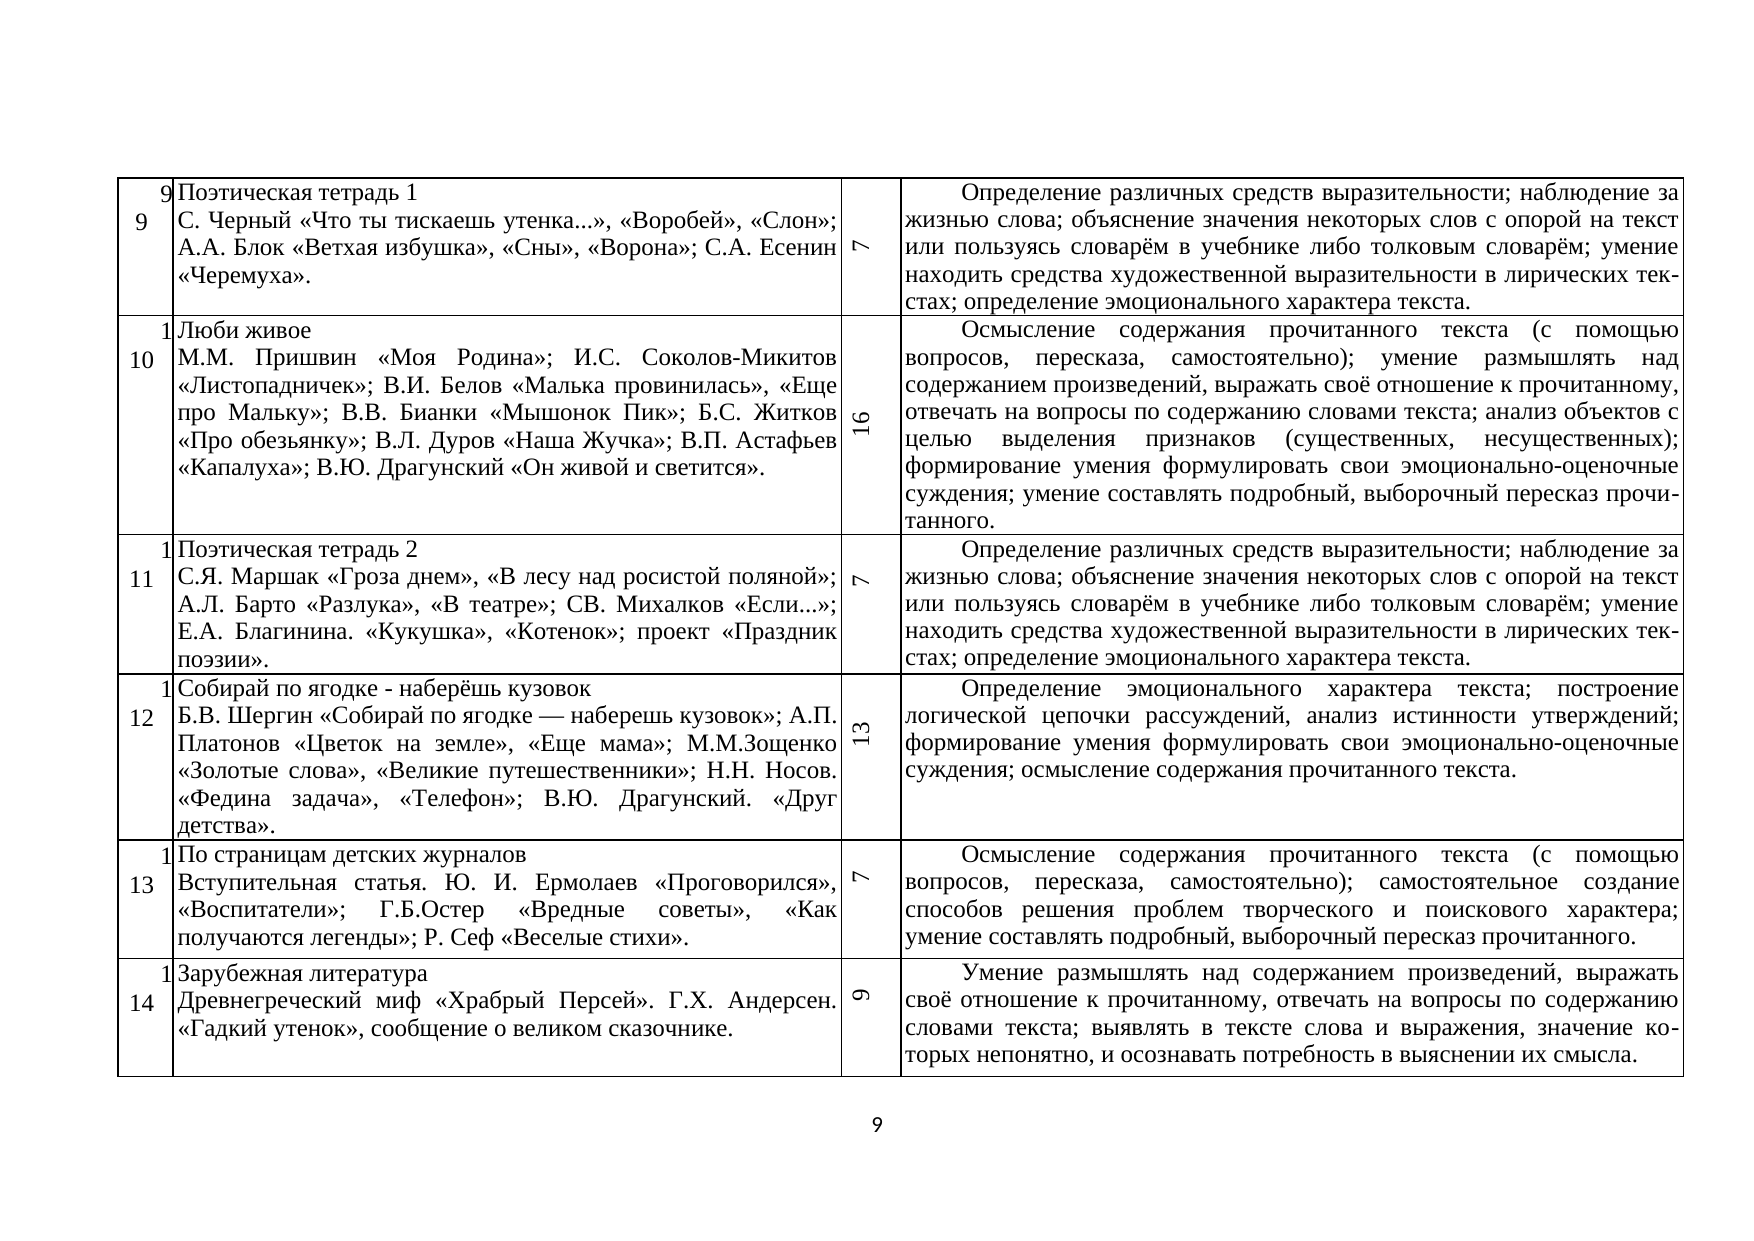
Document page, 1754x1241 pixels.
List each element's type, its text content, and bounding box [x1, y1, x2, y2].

table_cell Поэтическая тетрадь 2 С.Я. Маршак «Гроза днем», «В лесу над росистой поляной»; А.Л. Барто «Разлука», «В театре»; СВ. Михалков «Если...»; Е.А. Благинина. «Кукушка», «Котенок»; проект «Праздник поэзии». [174, 535, 841, 673]
table_cell Люби живое М.М. Пришвин «Моя Родина»; И.С. Соколов-Микитов «Листопадничек»; В.И. Белов «Малька провинилась», «Еще про Мальку»; В.В. Бианки «Мышонок Пик»; Б.С. Житков «Про обезьянку»; В.Л. Дуров «Наша Жучка»; В.П. Астафьев «Капалуха»; В.Ю. Драгунский «Он живой и светится». [174, 316, 841, 534]
table_cell Зарубежная литература Древнегреческий миф «Храбрый Персей». Г.Х. Андерсен. «Гадкий утенок», сообщение о великом сказочнике. [174, 959, 841, 1076]
table_cell Поэтическая тетрадь 1 С. Черный «Что ты тискаешь утенка...», «Воробей», «Слон»; А.А. Блок «Ветхая избушка», «Сны», «Ворона»; С.А. Есенин «Черемуха». [174, 179, 841, 315]
table_cell 111 [119, 535, 172, 673]
table_cell Осмысление содержания прочитанного текста (с помощью вопросов, пересказа, самостоятельно); умение размышлять над содержанием произведений, выражать своё отношение к прочитанному, отвечать на вопросы по содержанию словами текста; анализ объектов с целью выделения признаков (существенных, несущественных); формирование умения формулировать свои эмоционально-оценочные суждения; умение составлять подробный, выборочный пересказ прочитанного. [902, 316, 1683, 534]
table_cell 7 [842, 179, 900, 315]
table_cell 114 [119, 959, 172, 1076]
table_cell 7 [842, 535, 900, 673]
table_cell 9 [842, 959, 900, 1076]
table_cell 16 [842, 316, 900, 534]
table_cell 113 [119, 841, 172, 957]
table_cell 99 [119, 179, 172, 315]
table_cell Определение различных средств выразительности; наблюдение за жизнью слова; объяснение значения некоторых слов с опорой на текст или пользуясь словарём в учебнике либо толковым словарём; умение находить средства художественной выразительности в лирических текстах; определение эмоционального характера текста. [902, 535, 1683, 673]
table_cell 110 [119, 316, 172, 534]
table_cell 13 [842, 675, 900, 839]
table_cell Осмысление содержания прочитанного текста (с помощью вопросов, пересказа, самостоятельно); самостоятельное создание способов решения проблем творческого и поискового характера; умение составлять подробный, выборочный пересказ прочитанного. [902, 841, 1683, 957]
table_cell Определение эмоционального характера текста; построение логической цепочки рассуждений, анализ истинности утверждений; формирование умения формулировать свои эмоционально-оценочные суждения; осмысление содержания прочитанного текста. [902, 675, 1683, 839]
table_cell Умение размышлять над содержанием произведений, выражать своё отношение к прочитанному, отвечать на вопросы по содержанию словами текста; выявлять в тексте слова и выражения, значение которых непонятно, и осознавать потребность в выяснении их смысла. [902, 959, 1683, 1076]
table_cell Собирай по ягодке - наберёшь кузовок Б.В. Шергин «Собирай по ягодке — наберешь кузовок»; А.П. Платонов «Цветок на земле», «Еще мама»; М.М.Зощенко «Золотые слова», «Великие путешественники»; Н.Н. Носов. «Федина задача», «Телефон»; В.Ю. Драгунский. «Друг детства». [174, 675, 841, 839]
table_cell По страницам детских журналов Вступительная статья. Ю. И. Ермолаев «Проговорился», «Воспитатели»; Г.Б.Остер «Вредные советы», «Как получаются легенды»; Р. Сеф «Веселые стихи». [174, 841, 841, 957]
table_cell Определение различных средств выразительности; наблюдение за жизнью слова; объяснение значения некоторых слов с опорой на текст или пользуясь словарём в учебнике либо толковым словарём; умение находить средства художественной выразительности в лирических текстах; определение эмоционального характера текста. [902, 179, 1683, 315]
table_cell 112 [119, 675, 172, 839]
table_cell 7 [842, 841, 900, 957]
